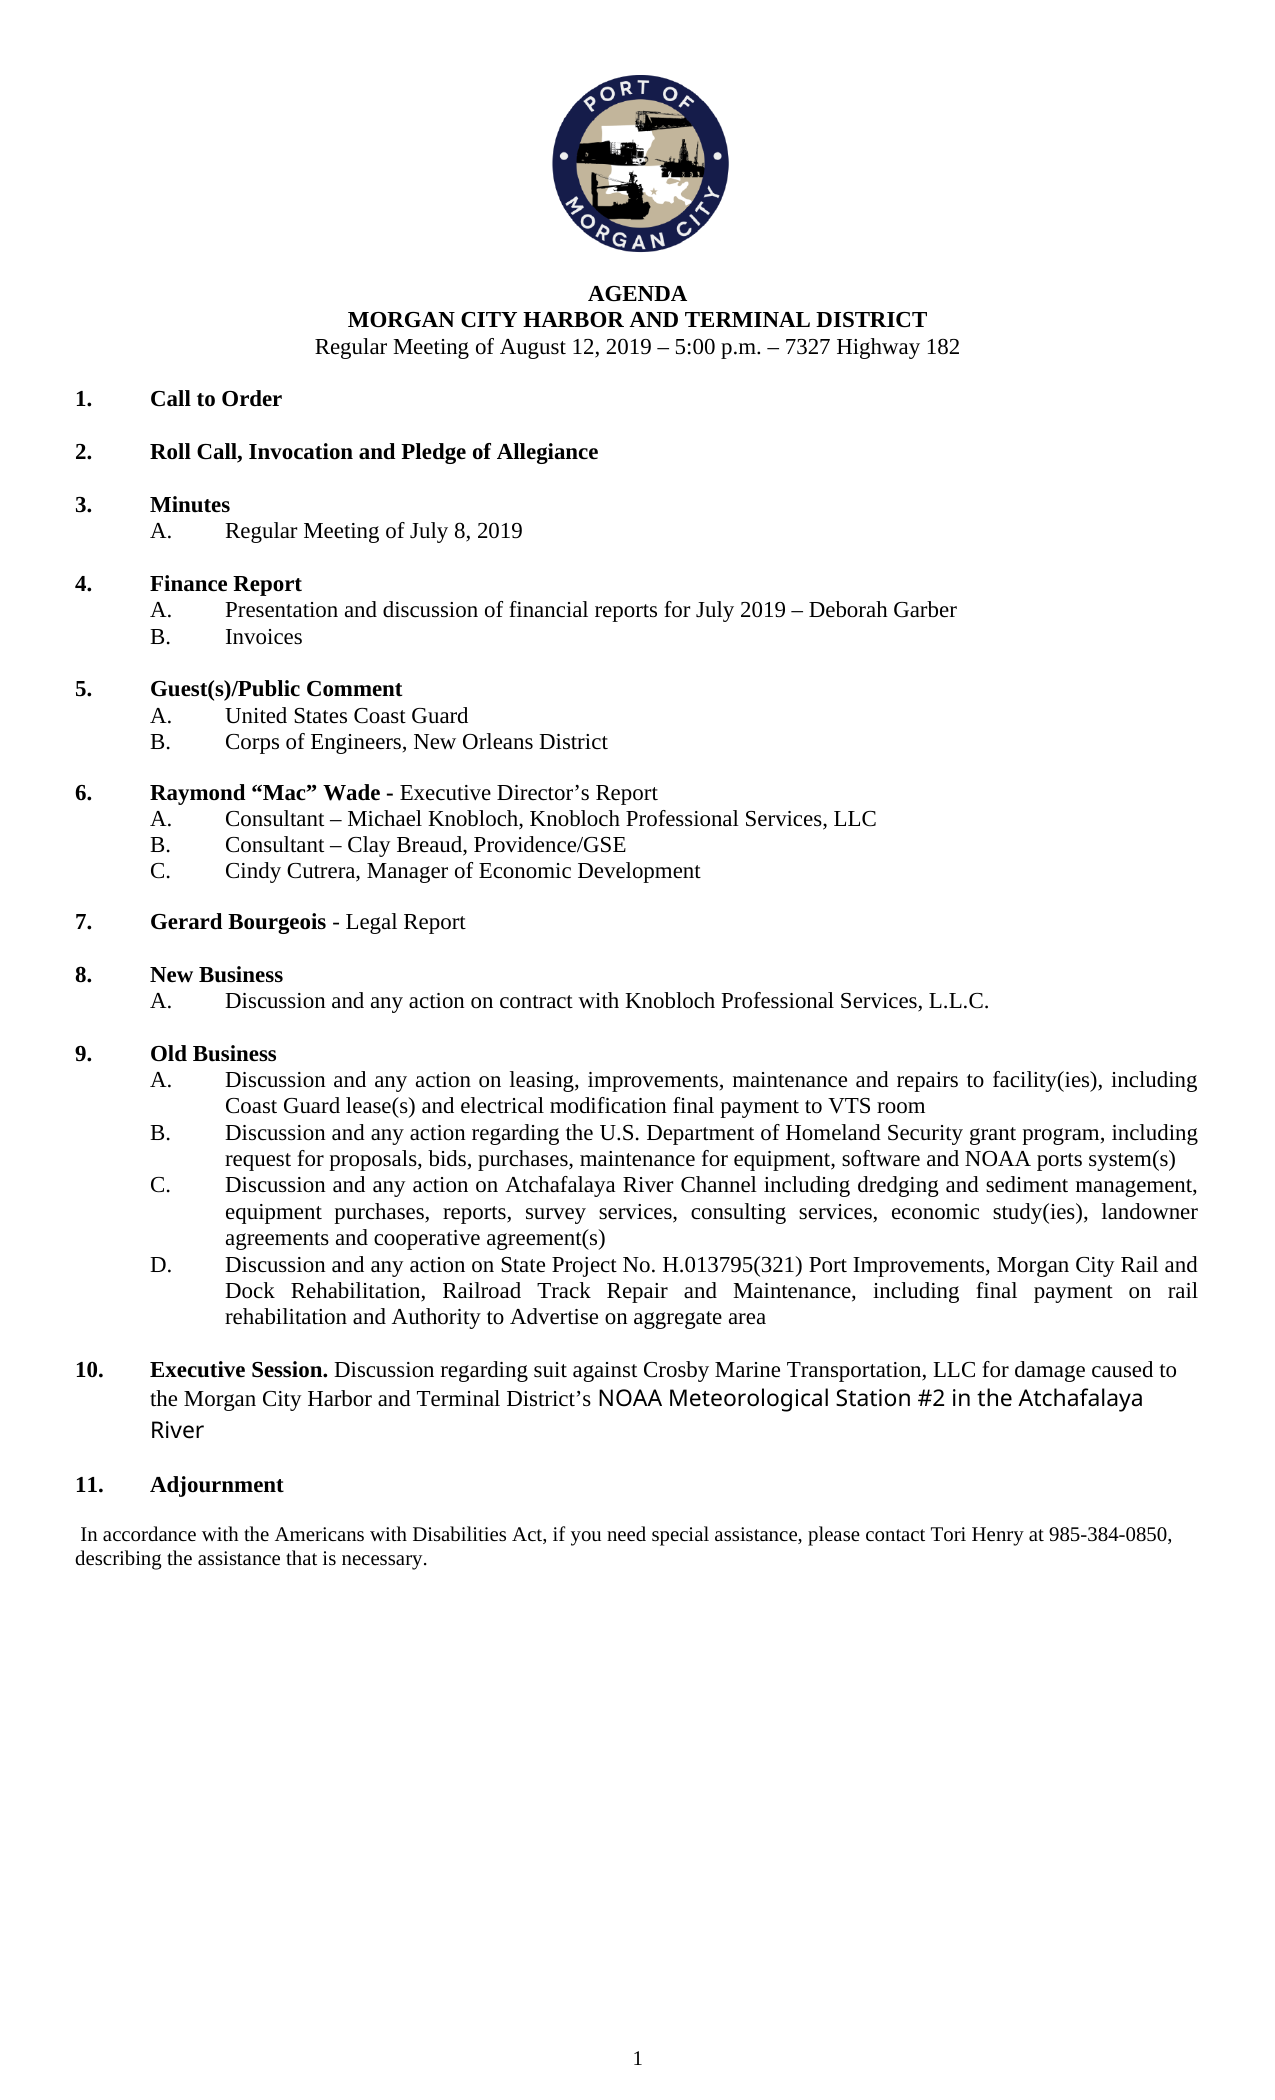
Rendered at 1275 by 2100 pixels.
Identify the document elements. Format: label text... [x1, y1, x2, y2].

text B. Invoices [75, 623, 1200, 649]
text Regular Meeting of August 12, 2019 – 5:00 p.m. – 7327 Highway 182 [75, 333, 1200, 359]
subtitle AGENDA [75, 280, 1200, 306]
text B. Discussion and any action regarding the U.S. Department of Homeland Security grant program, including request for proposals, bids, purchases, maintenance for equipment, software and NOAA ports system(s) [150, 1119, 1200, 1172]
text C. Discussion and any action on Atchafalaya River Channel including dredging and sediment management, equipment purchases, reports, survey services, consulting services, economic study(ies), landowner agreements and cooperative agreement(s) [150, 1172, 1200, 1251]
list Call to Order [75, 386, 1200, 412]
text 5. Guest(s)/Public Comment [75, 675, 1200, 702]
text In accordance with the Americans with Disabilities Act, if you need special assistance, please contact Tori Henry at 985-384-0850, describing the assistance that is necessary. [75, 1522, 1200, 1570]
text A. United States Coast Guard [75, 702, 1200, 728]
text 6. Raymond “Mac” Wade - Executive Director’s Report [75, 778, 1200, 805]
text D. Discussion and any action on State Project No. H.013795(321) Port Improvements, Morgan City Rail and Dock Rehabilitation, Railroad Track Repair and Maintenance, including final payment on rail rehabilitation and Authority to Advertise on aggregate area [150, 1251, 1200, 1330]
subtitle AND TERMINAL DISTRICT [75, 306, 1200, 333]
text 7. Gerard Bourgeois - Legal Report [75, 908, 1200, 934]
text 11. Adjournment [75, 1471, 1200, 1498]
text 9. Old Business [75, 1040, 1200, 1066]
text A. Regular Meeting of July 8, 2019 [75, 517, 1200, 544]
picture [551, 75, 730, 254]
text A. Presentation and discussion of financial reports for July 2019 – Deborah Garber [75, 596, 1200, 623]
text A. Discussion and any action on contract with Knobloch Professional Services, L.L.C. [150, 987, 1200, 1013]
text A. Discussion and any action on leasing, improvements, maintenance and repairs to facility(ies), including Coast Guard lease(s) and electrical modification final payment to VTS room [150, 1066, 1200, 1119]
text A. Consultant – Michael Knobloch, Knobloch Professional Services, LLC [150, 805, 1200, 831]
text 3. Minutes [75, 491, 1200, 517]
text 8. New Business [75, 961, 1200, 987]
text 10. Executive Session. Discussion regarding suit against Crosby Marine Transportation, LLC for damage caused to the Morgan City Harbor and Terminal District’s NOAA Meteorological Station #2 in the Atchafalaya River [75, 1356, 1200, 1445]
text 2. Roll Call, Invocation and Pledge of Allegiance [75, 438, 1200, 464]
text B. Consultant – Clay Breaud, Providence/GSE [150, 831, 1200, 858]
text B. Corps of Engineers, New Orleans District [75, 728, 1200, 754]
text C. Cindy Cutrera, Manager of Economic Development [150, 858, 1200, 884]
text 4. Finance Report [75, 570, 1200, 596]
